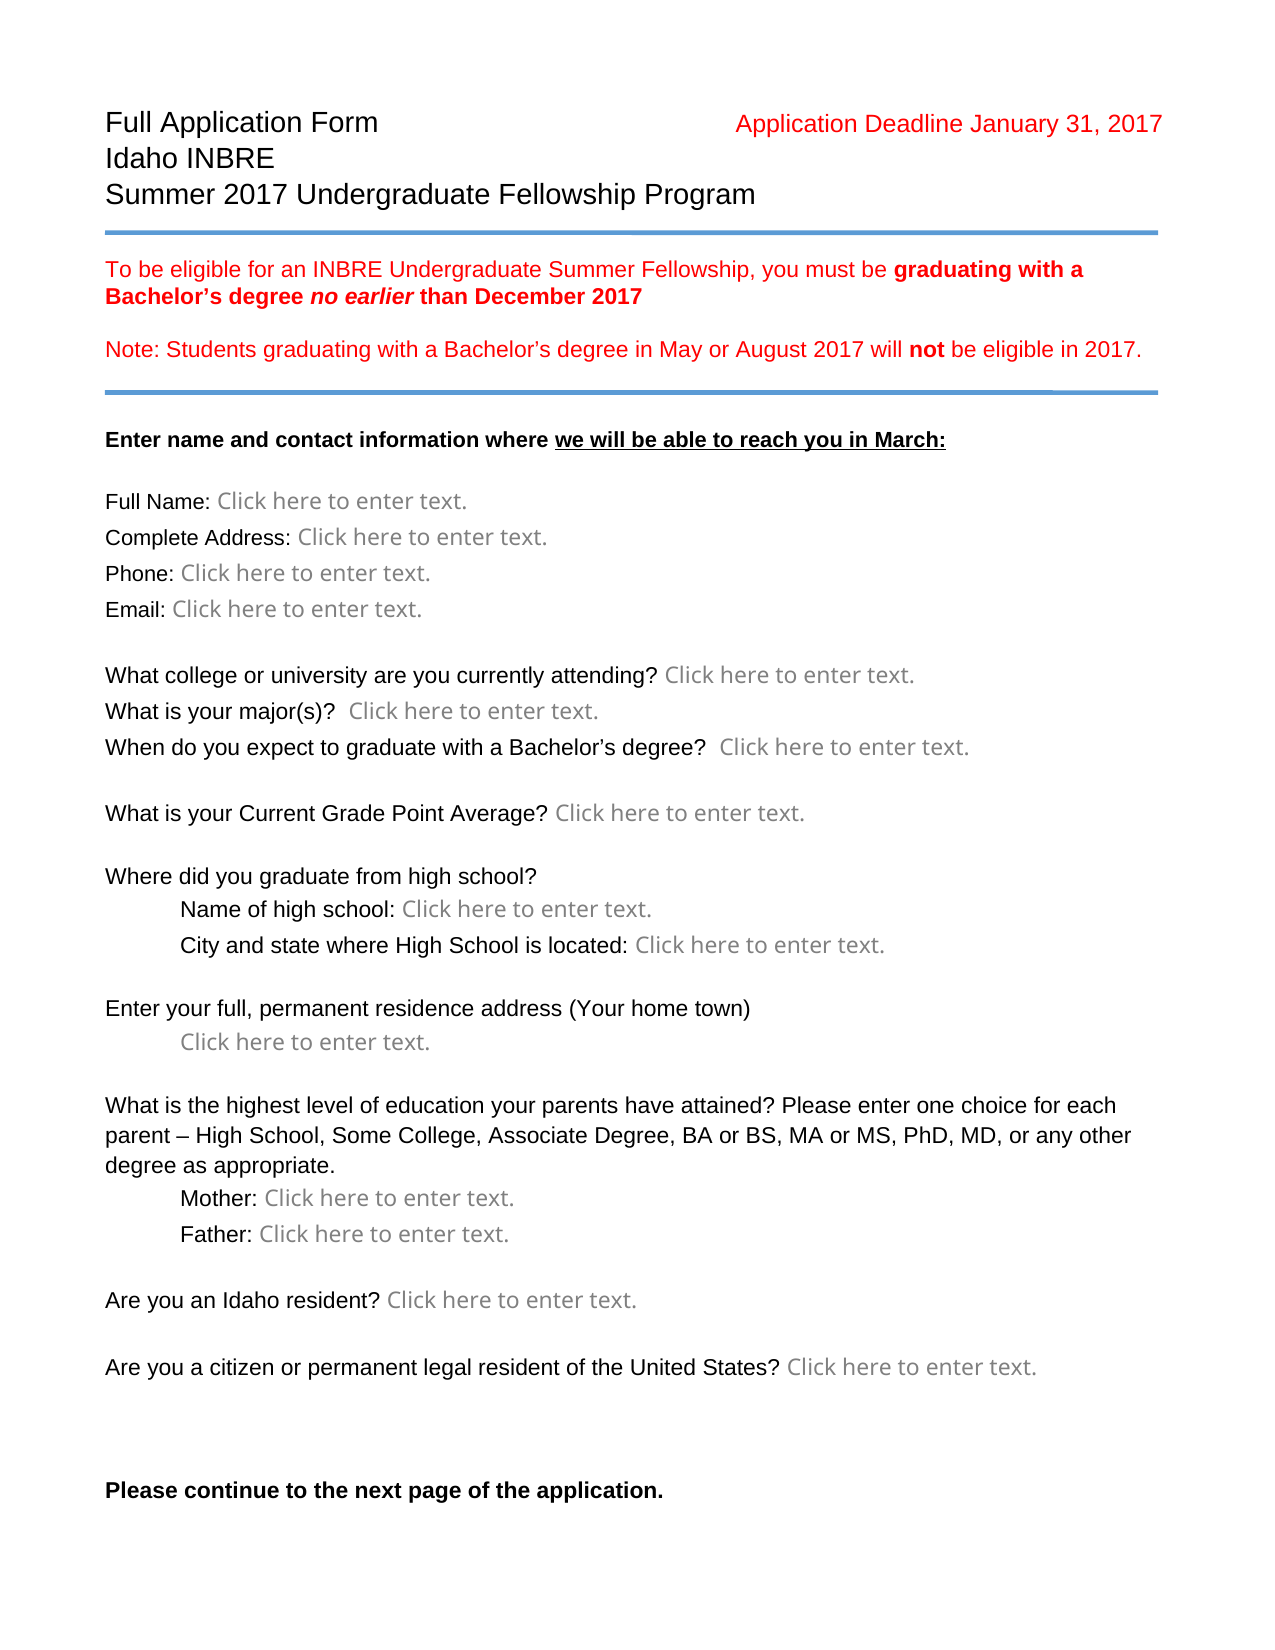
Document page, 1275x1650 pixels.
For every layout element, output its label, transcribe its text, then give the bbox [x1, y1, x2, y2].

text Are you an Idaho resident? [105, 1284, 1170, 1316]
text Father: [105, 1218, 1170, 1249]
text Are you a citizen or permanent legal resident of the United States? [105, 1351, 1170, 1382]
text Phone: [105, 557, 1170, 588]
text Idaho INBRE [105, 141, 1170, 175]
text Email: [105, 593, 1170, 624]
text Please continue to the next page of the application. [105, 1477, 1170, 1503]
text What is the highest level of education your parents have attained? Please enter one choice for each parent – High School, Some College, Associate Degree, BA or BS, MA or MS, PhD, MD, or any other degree as appropriate. [105, 1092, 1170, 1178]
text Where did you graduate from high school? [105, 863, 1170, 889]
text Full Application Form Application Deadline January 31, 2017 [105, 105, 1170, 138]
text Complete Address: [105, 521, 1170, 552]
text Enter name and contact information where we will be able to reach you in March: [105, 427, 1170, 452]
text Full Name: [105, 485, 1170, 516]
text City and state where High School is located: [180, 929, 1170, 961]
text When do you expect to graduate with a Bachelor’s degree? [105, 731, 1170, 762]
text To be eligible for an INBRE Undergraduate Summer Fellowship, you must be graduating with a Bachelor’s degree no earlier than December 2017 [105, 256, 1170, 309]
text Enter your full, permanent residence address (Your home town) [105, 995, 1170, 1022]
text What college or university are you currently attending? [105, 659, 1170, 690]
text What is your major(s)? [105, 695, 1170, 726]
text Note: Students graduating with a Bachelor’s degree in May or August 2017 will not be eligible in 2017. [105, 336, 1170, 362]
text Name of high school: [180, 893, 1170, 924]
text What is your Current Grade Point Average? [105, 797, 1170, 828]
text Mother: [105, 1182, 1170, 1214]
text Summer 2017 Undergraduate Fellowship Program [105, 177, 1170, 211]
